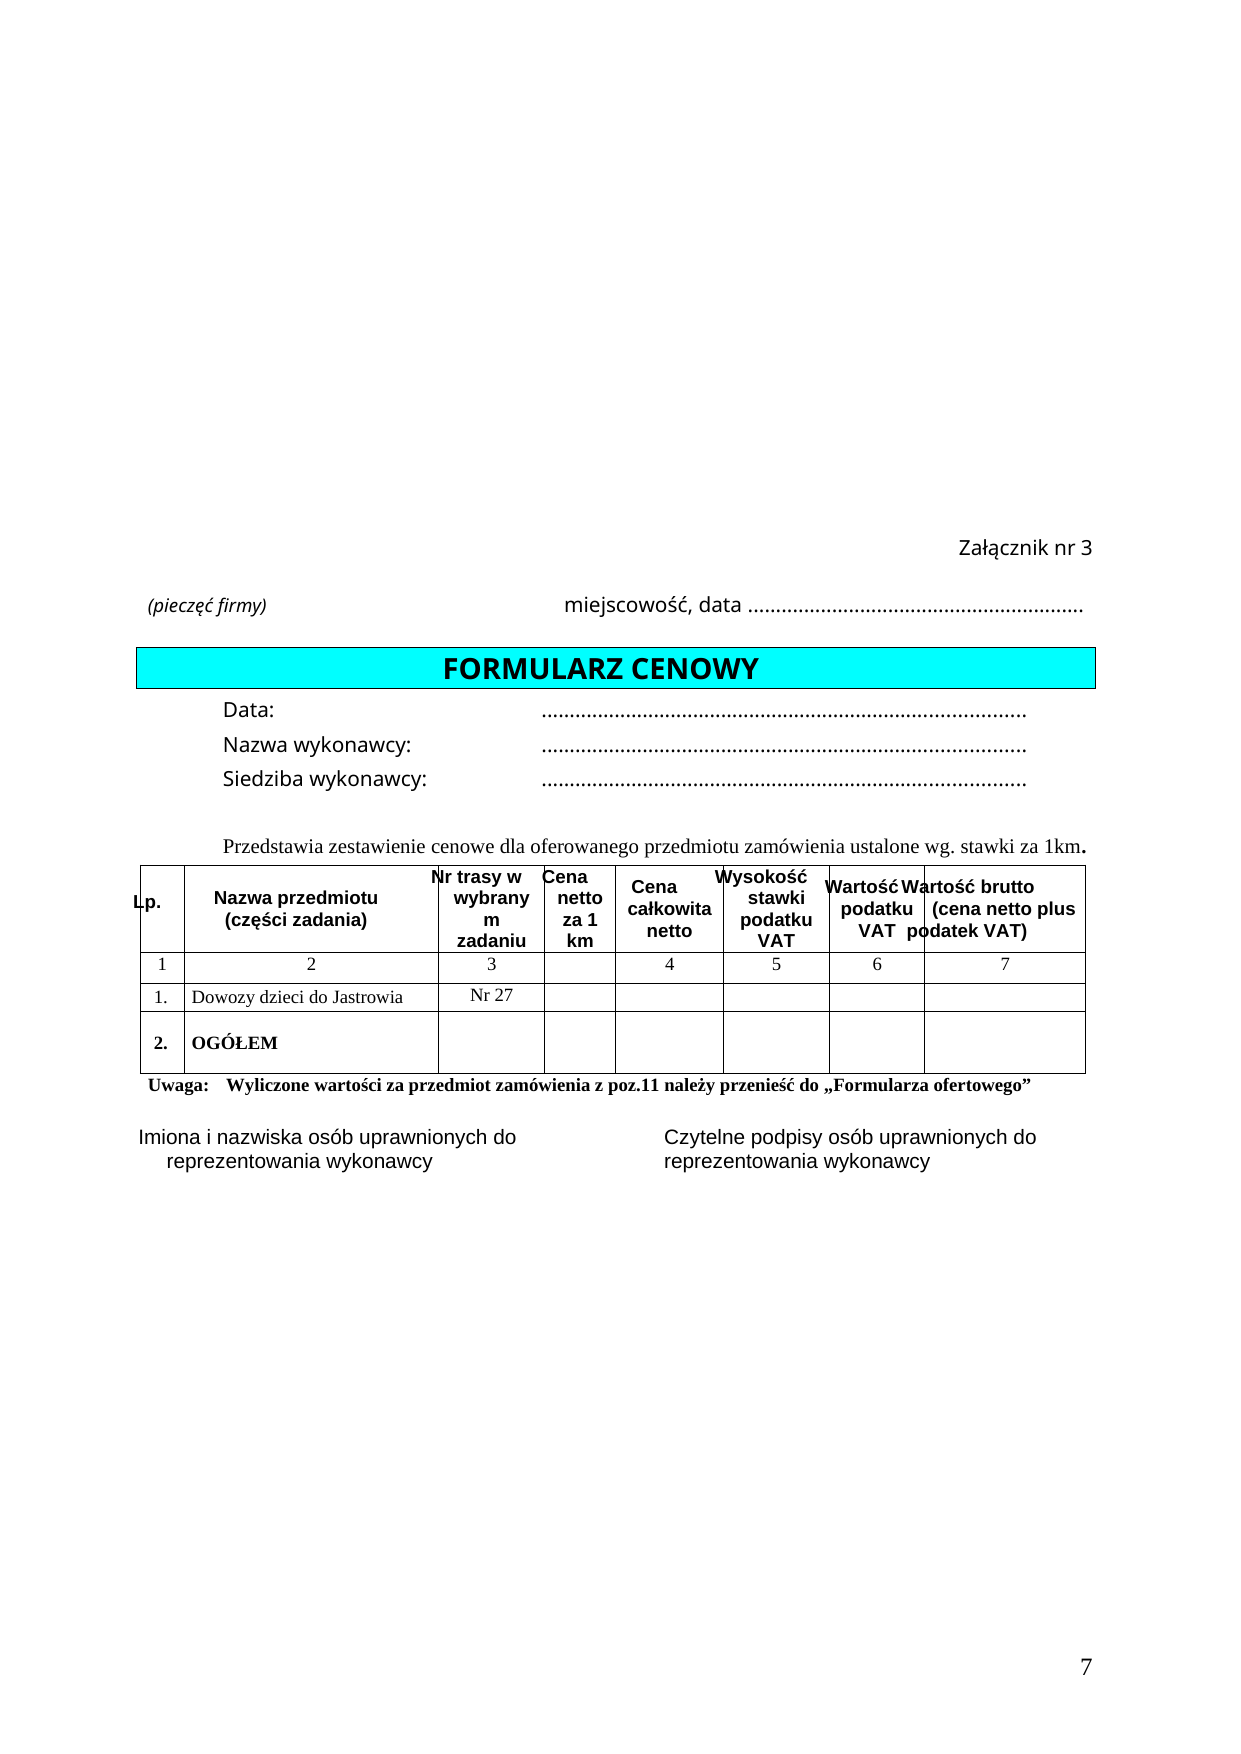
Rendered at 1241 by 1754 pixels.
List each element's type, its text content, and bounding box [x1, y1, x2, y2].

table_cell [545, 1012, 615, 1073]
table_header Wysokość stawki podatku VAT [724, 866, 829, 952]
table_cell [830, 984, 924, 1011]
text Data: [223, 695, 1093, 723]
table_cell 4 [616, 953, 723, 982]
table_cell 1 [141, 953, 184, 982]
table_cell [439, 1012, 544, 1073]
table_cell 3 [439, 953, 544, 982]
table_header Nr trasy w wybranym zadaniu [439, 866, 544, 952]
table_cell [141, 984, 184, 1011]
table_cell [724, 1012, 829, 1073]
table_cell [141, 1012, 184, 1073]
text Uwaga: Wyliczone wartości za przedmiot zamówienia z poz.11 należy przenieść do „Formularza ofertowego” [148, 1074, 1093, 1096]
text Załącznik nr 3 [148, 533, 1093, 562]
table_header FORMULARZ CENOWY [137, 648, 1095, 688]
table_cell 2 [185, 953, 438, 982]
table_cell Nr 27 [439, 984, 544, 1011]
table_cell [925, 984, 1085, 1011]
table_cell [925, 1012, 1085, 1073]
table_header Cena netto za 1 km [545, 866, 615, 952]
text Imiona i nazwiska osób uprawnionych do Czytelne podpisy osób uprawnionych do reprezentowania wykonawcy reprezentowania wykonawcy [138, 1124, 1093, 1172]
table_header Wartość podatku VAT [830, 866, 924, 952]
text Przedstawia zestawienie cenowe dla oferowanego przedmiotu zamówienia ustalone wg. stawki za 1km. [223, 834, 1093, 858]
table_cell [545, 984, 615, 1011]
text Siedziba wykonawcy: [223, 764, 1093, 793]
table_header Nazwa przedmiotu (części zadania) [185, 866, 438, 952]
table_header Wartość brutto (cena netto plus podatek VAT) [925, 866, 1085, 952]
text (pieczęć firmy) miejscowość, data [148, 590, 1093, 619]
table_cell [616, 984, 723, 1011]
table_cell [545, 953, 615, 982]
table_cell 7 [925, 953, 1085, 982]
table_cell 5 [724, 953, 829, 982]
table_cell [830, 1012, 924, 1073]
table_cell OGÓŁEM [185, 1012, 438, 1073]
table_header Cena całkowita netto [616, 866, 723, 952]
table_header Lp. [141, 866, 184, 952]
table_cell Dowozy dzieci do Jastrowia [185, 984, 438, 1011]
table_cell [616, 1012, 723, 1073]
table_cell [724, 984, 829, 1011]
table_cell 6 [830, 953, 924, 982]
text Nazwa wykonawcy: [223, 730, 1093, 758]
